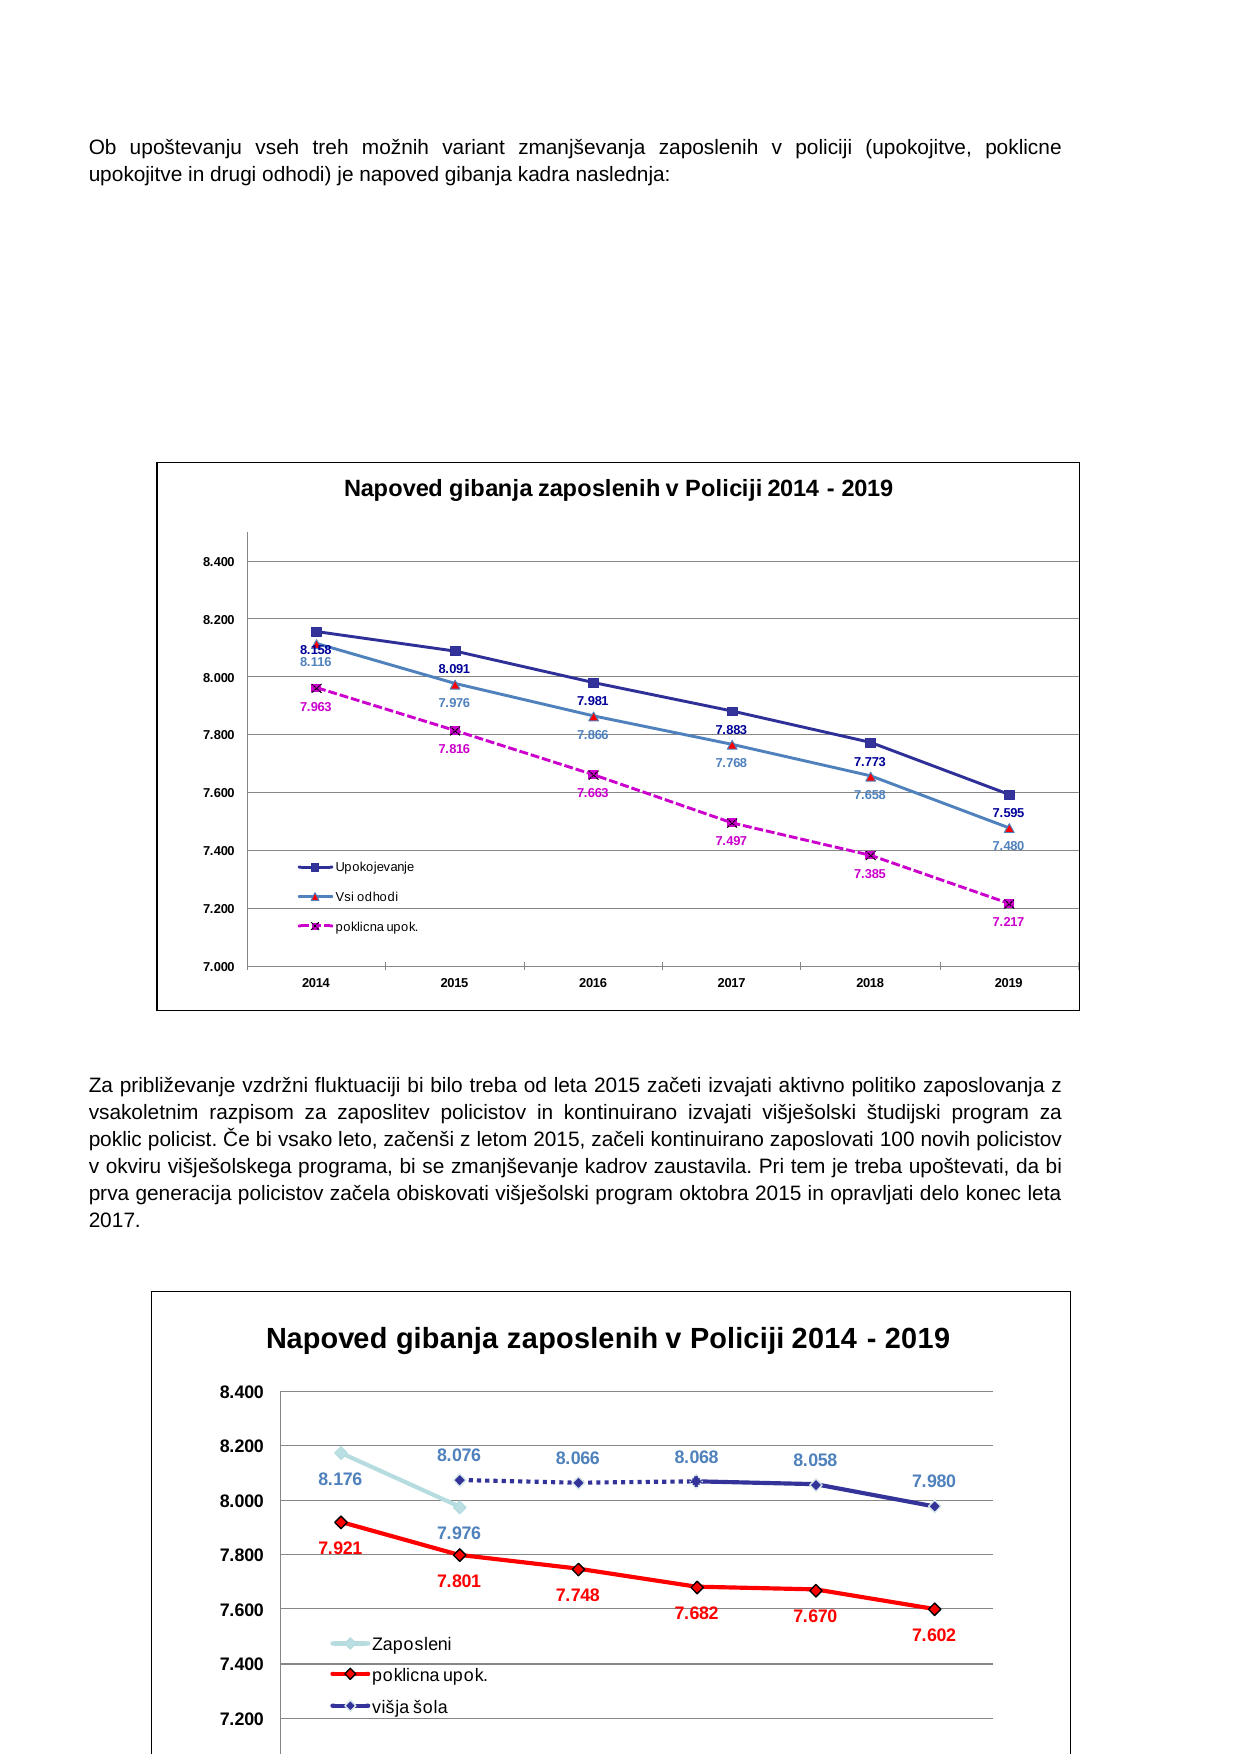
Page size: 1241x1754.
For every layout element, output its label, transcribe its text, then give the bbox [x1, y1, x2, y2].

text Ob upoštevanju vseh treh možnih variant zmanjševanja zaposlenih v policiji (upokojitve, poklicne upokojitve in drugi odhodi) je napoved gibanja kadra naslednja: [88, 133, 1063, 187]
text Za približevanje vzdržni fluktuaciji bi bilo treba od leta 2015 začeti izvajati aktivno politiko zaposlovanja z vsakoletnim razpisom za zaposlitev policistov in kontinuirano izvajati višješolski študijski program za poklic policist. Če bi vsako leto, začenši z letom 2015, začeli kontinuirano zaposlovati 100 novih policistov v okviru višješolskega programa, bi se zmanjševanje kadrov zaustavila. Pri tem je treba upoštevati, da bi prva generacija policistov začela obiskovati višješolski program oktobra opravljati delo konec leta 2017. [88, 1070, 1063, 1233]
